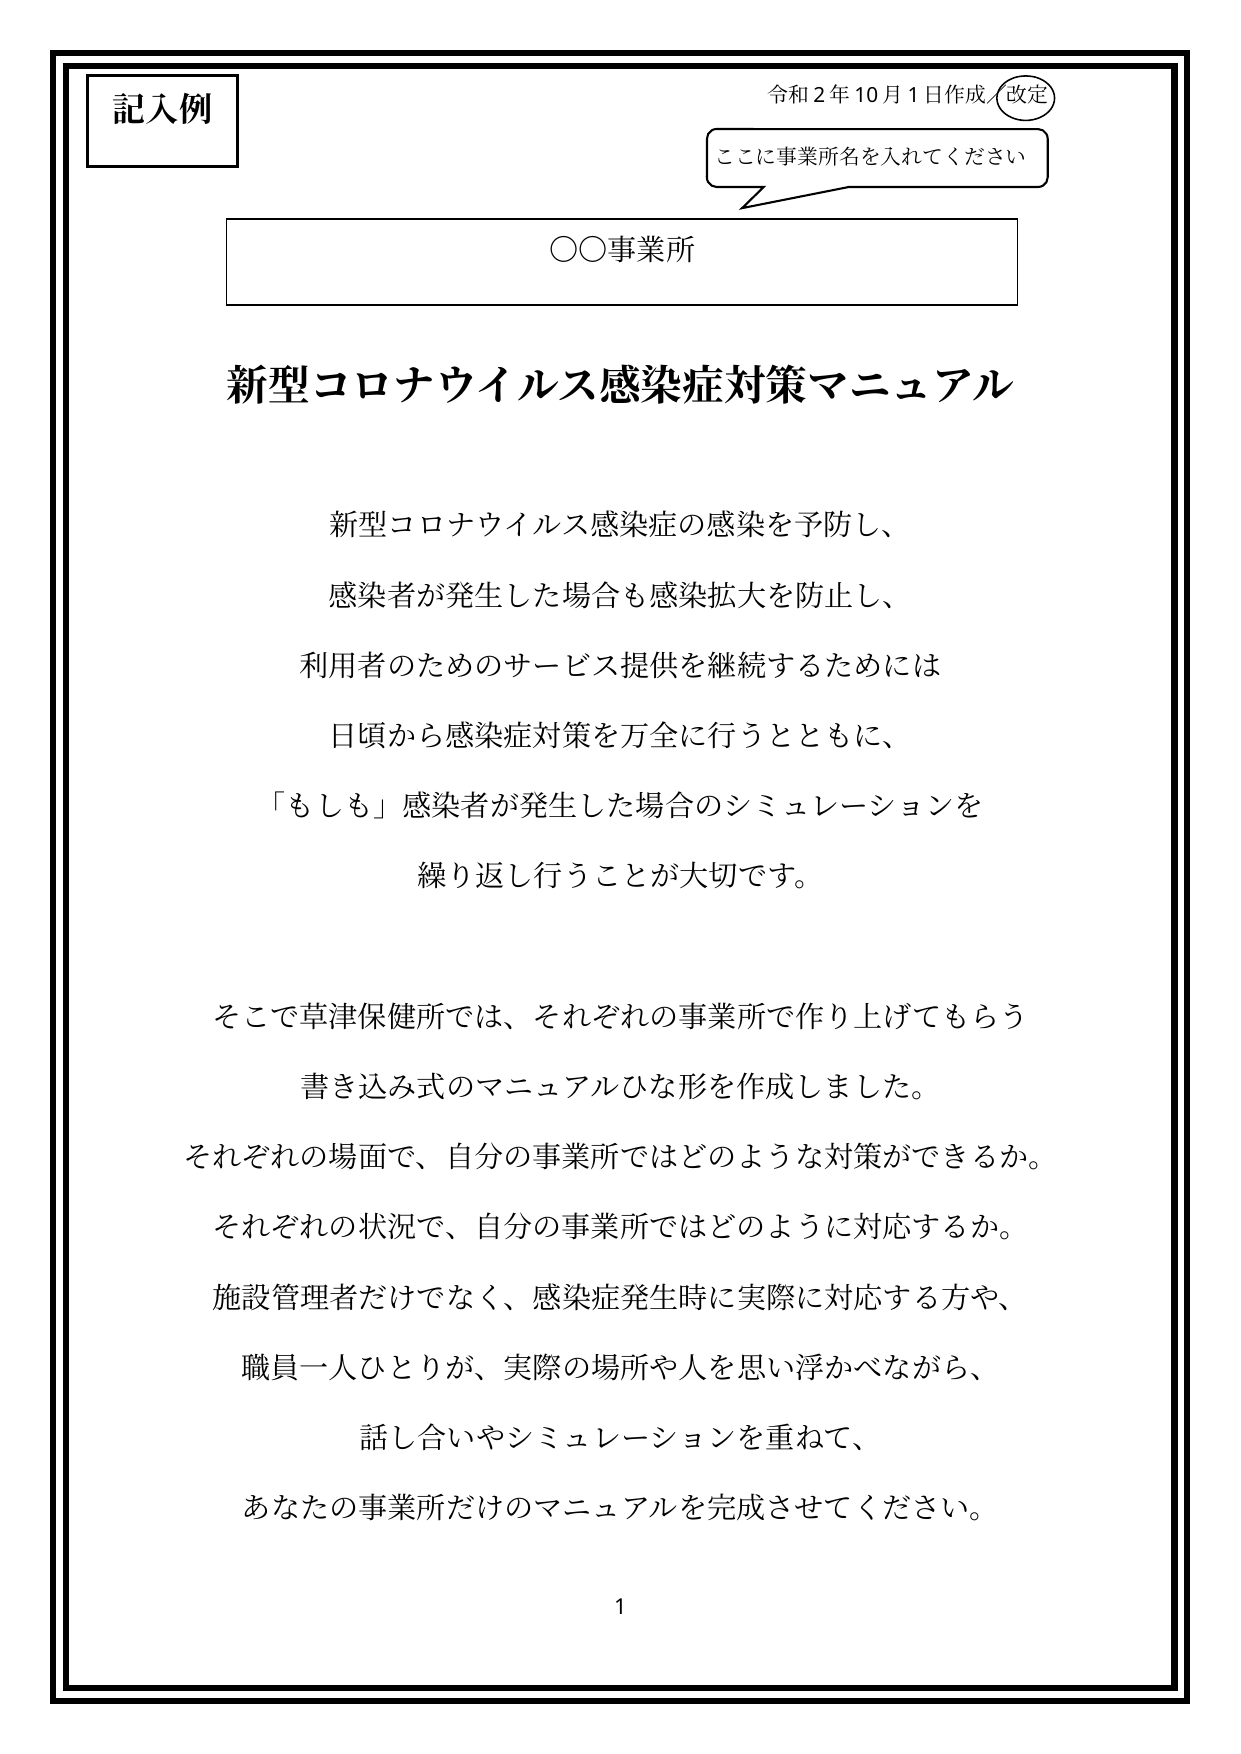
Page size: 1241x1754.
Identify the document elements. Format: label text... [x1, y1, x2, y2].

text 利用者のためのサービス提供を継続するためには [177, 628, 1063, 699]
text 新型コロナウイルス感染症対策マニュアル [177, 348, 1063, 418]
text それぞれの状況で、自分の事業所ではどのように対応するか。 [177, 1190, 1063, 1260]
text 繰り返し行うことが大切です。 [177, 839, 1063, 909]
text 「もしも」感染者が発生した場合のシミュレーションを [177, 769, 1063, 839]
text あなたの事業所だけのマニュアルを完成させてください。 [177, 1471, 1063, 1541]
text それぞれの場面で、自分の事業所ではどのような対策ができるか。 [177, 1120, 1063, 1190]
text 話し合いやシミュレーションを重ねて、 [177, 1401, 1063, 1471]
text 新型コロナウイルス感染症の感染を予防し、 [177, 488, 1063, 558]
text 職員一人ひとりが、実際の場所や人を思い浮かべながら、 [177, 1331, 1063, 1401]
text 感染者が発生した場合も感染拡大を防止し、 [177, 558, 1063, 628]
text 日頃から感染症対策を万全に行うとともに、 [177, 699, 1063, 769]
text 書き込み式のマニュアルひな形を作成しました。 [177, 1050, 1063, 1120]
text 施設管理者だけでなく、感染症発生時に実際に対応する方や、 [177, 1260, 1063, 1331]
text そこで草津保健所では、それぞれの事業所で作り上げてもらう [177, 979, 1063, 1050]
